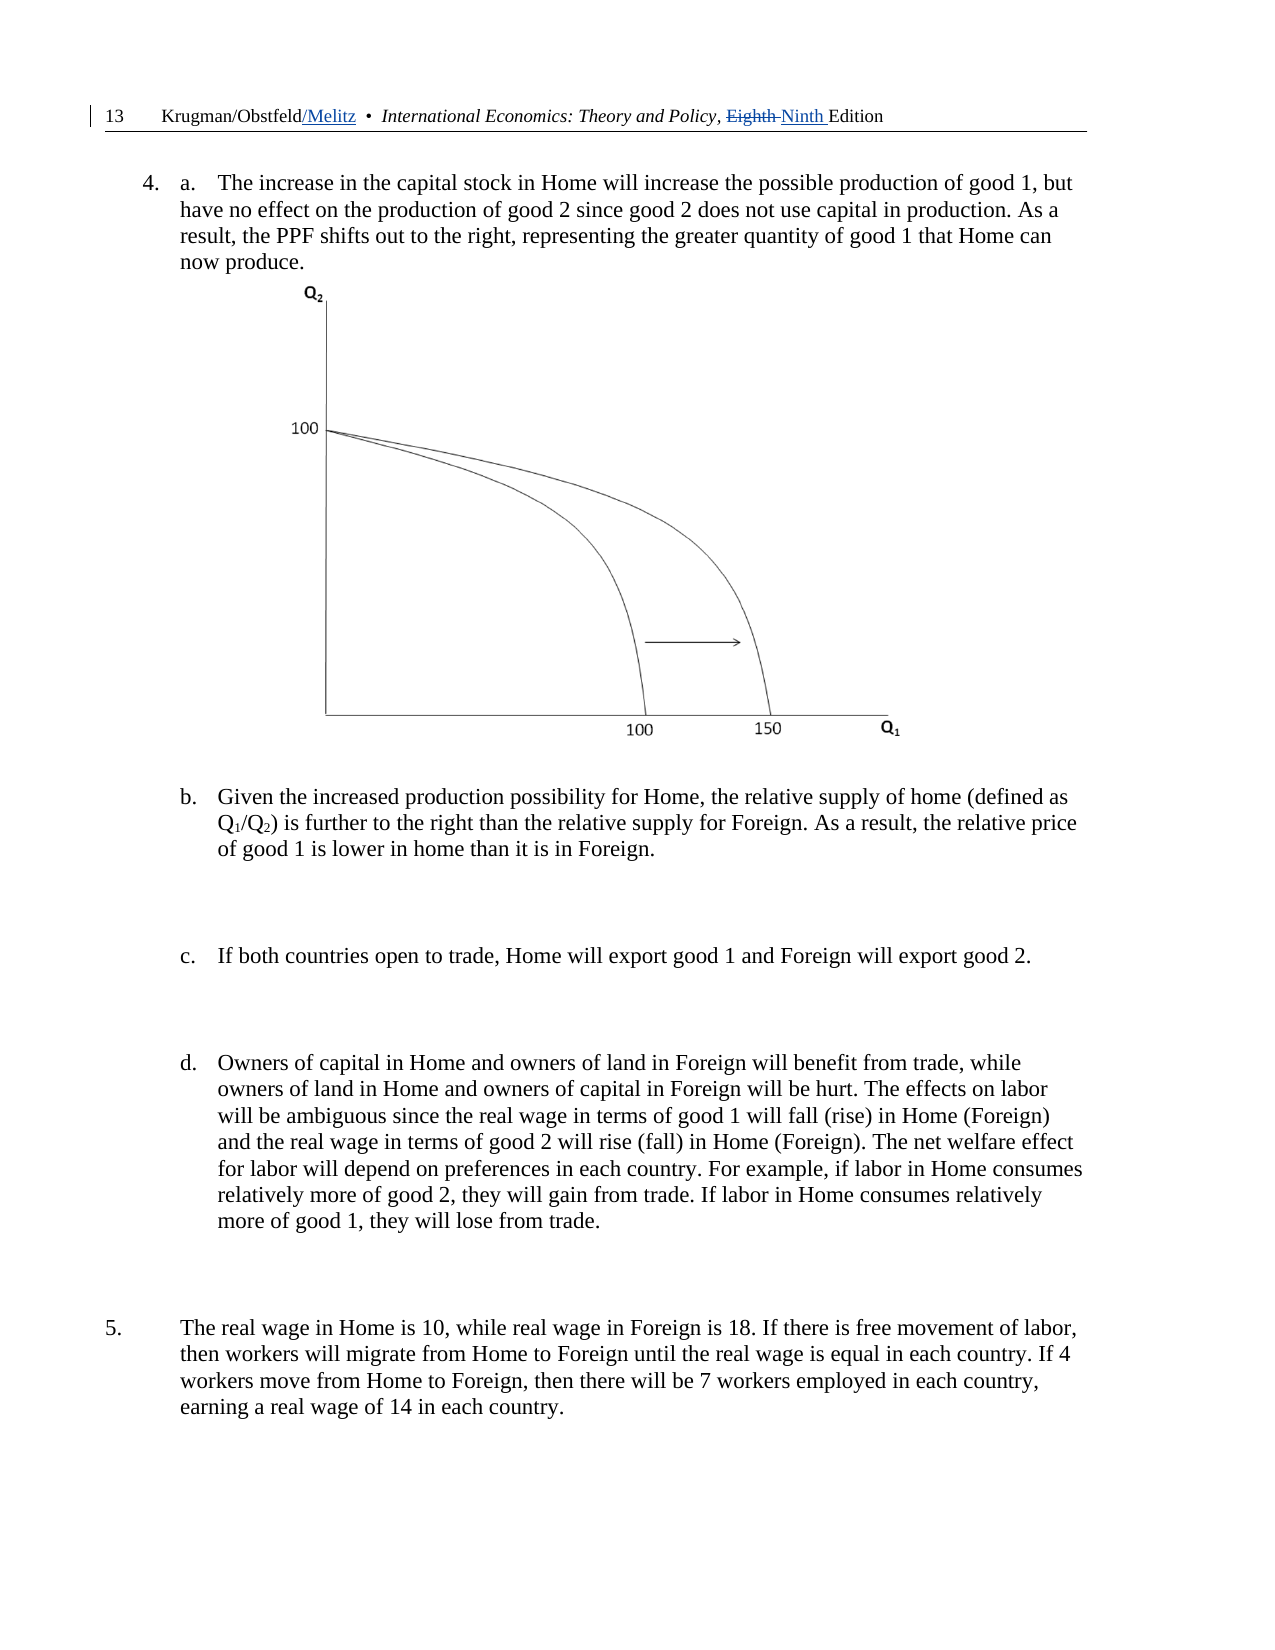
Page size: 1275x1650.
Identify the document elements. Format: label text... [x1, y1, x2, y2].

list 4. a. The increase in the capital stock in Home will increase the possible production of good 1, but have no effect on the production of good 2 since good 2 does not use capital in production. As a result, the PPF shifts out to the right, representing the greater quantity of good 1 that Home can now produce. [142, 169, 1087, 275]
list b. Given the increased production possibility for Home, the relative supply of home (defined as Q1/Q2) is further to the right than the relative supply for Foreign. As a result, the relative price of good 1 is lower in home than it is in Foreign. [180, 783, 1087, 862]
list 5. The real wage in Home is 10, while real wage in Foreign is 18. If there is free movement of labor, then workers will migrate from Home to Foreign until the real wage is equal in each country. If 4 workers move from Home to Foreign, then there will be 7 workers employed in each country, earning a real wage of 14 in each country. [105, 1314, 1087, 1419]
list d. Owners of capital in Home and owners of land in Foreign will benefit from trade, while owners of land in Home and owners of capital in Foreign will be hurt. The effects on labor will be ambiguous since the real wage in terms of good 1 will fall (rise) in Home (Foreign) and the real wage in terms of good 2 will rise (fall) in Home (Foreign). The net welfare effect for labor will depend on preferences in each country. For example, if labor in Home consumes relatively more of good 2, they will gain from trade. If labor in Home consumes relatively more of good 1, they will lose from trade. [180, 1049, 1087, 1234]
picture [290, 285, 901, 736]
list c. If both countries open to trade, Home will export good 1 and Foreign will export good 2. [180, 942, 1087, 969]
